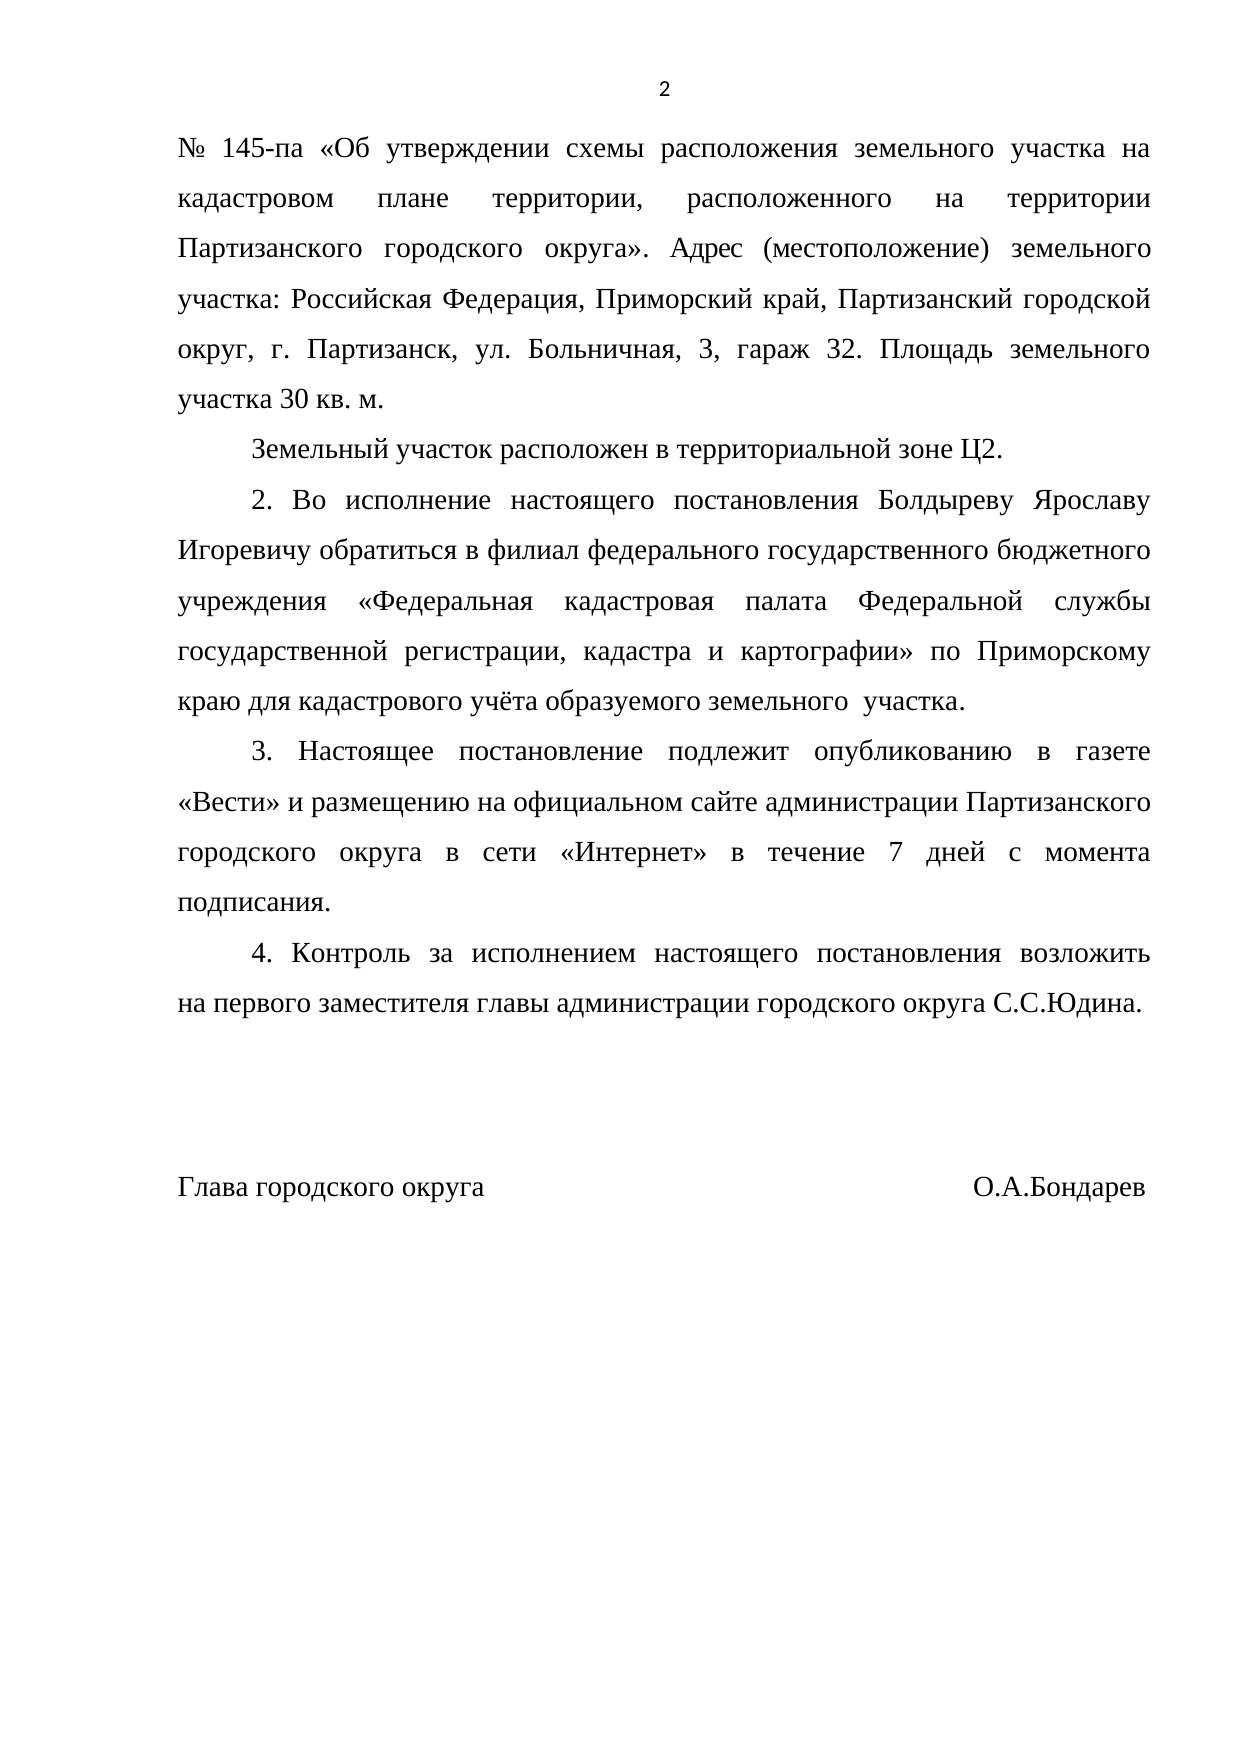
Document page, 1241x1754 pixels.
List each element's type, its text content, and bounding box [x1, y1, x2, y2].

text 3. Настоящее постановление подлежит опубликованию в газете «Вести» и размещению на официальном сайте администрации Партизанского городского округа в сети «Интернет» в течение 7 дней с момента подписания. [177, 733, 1152, 918]
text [177, 130, 1152, 415]
text Земельный участок расположен в территориальной зоне Ц2. [177, 432, 1152, 465]
text 2. Во исполнение настоящего постановления Болдыреву Ярославу Игоревичу обратиться в филиал федерального государственного бюджетного учреждения «Федеральная кадастровая палата Федеральной службы государственной регистрации, кадастра и картографии» по Приморскому краю для кадастрового учёта образуемого земельного участка. [177, 482, 1152, 717]
text Глава городского округа О.А.Бондарев [177, 1169, 1152, 1203]
text 4. Контроль за исполнением настоящего постановления возложить на первого заместителя главы администрации городского округа С.С.Юдина. [177, 935, 1152, 1019]
